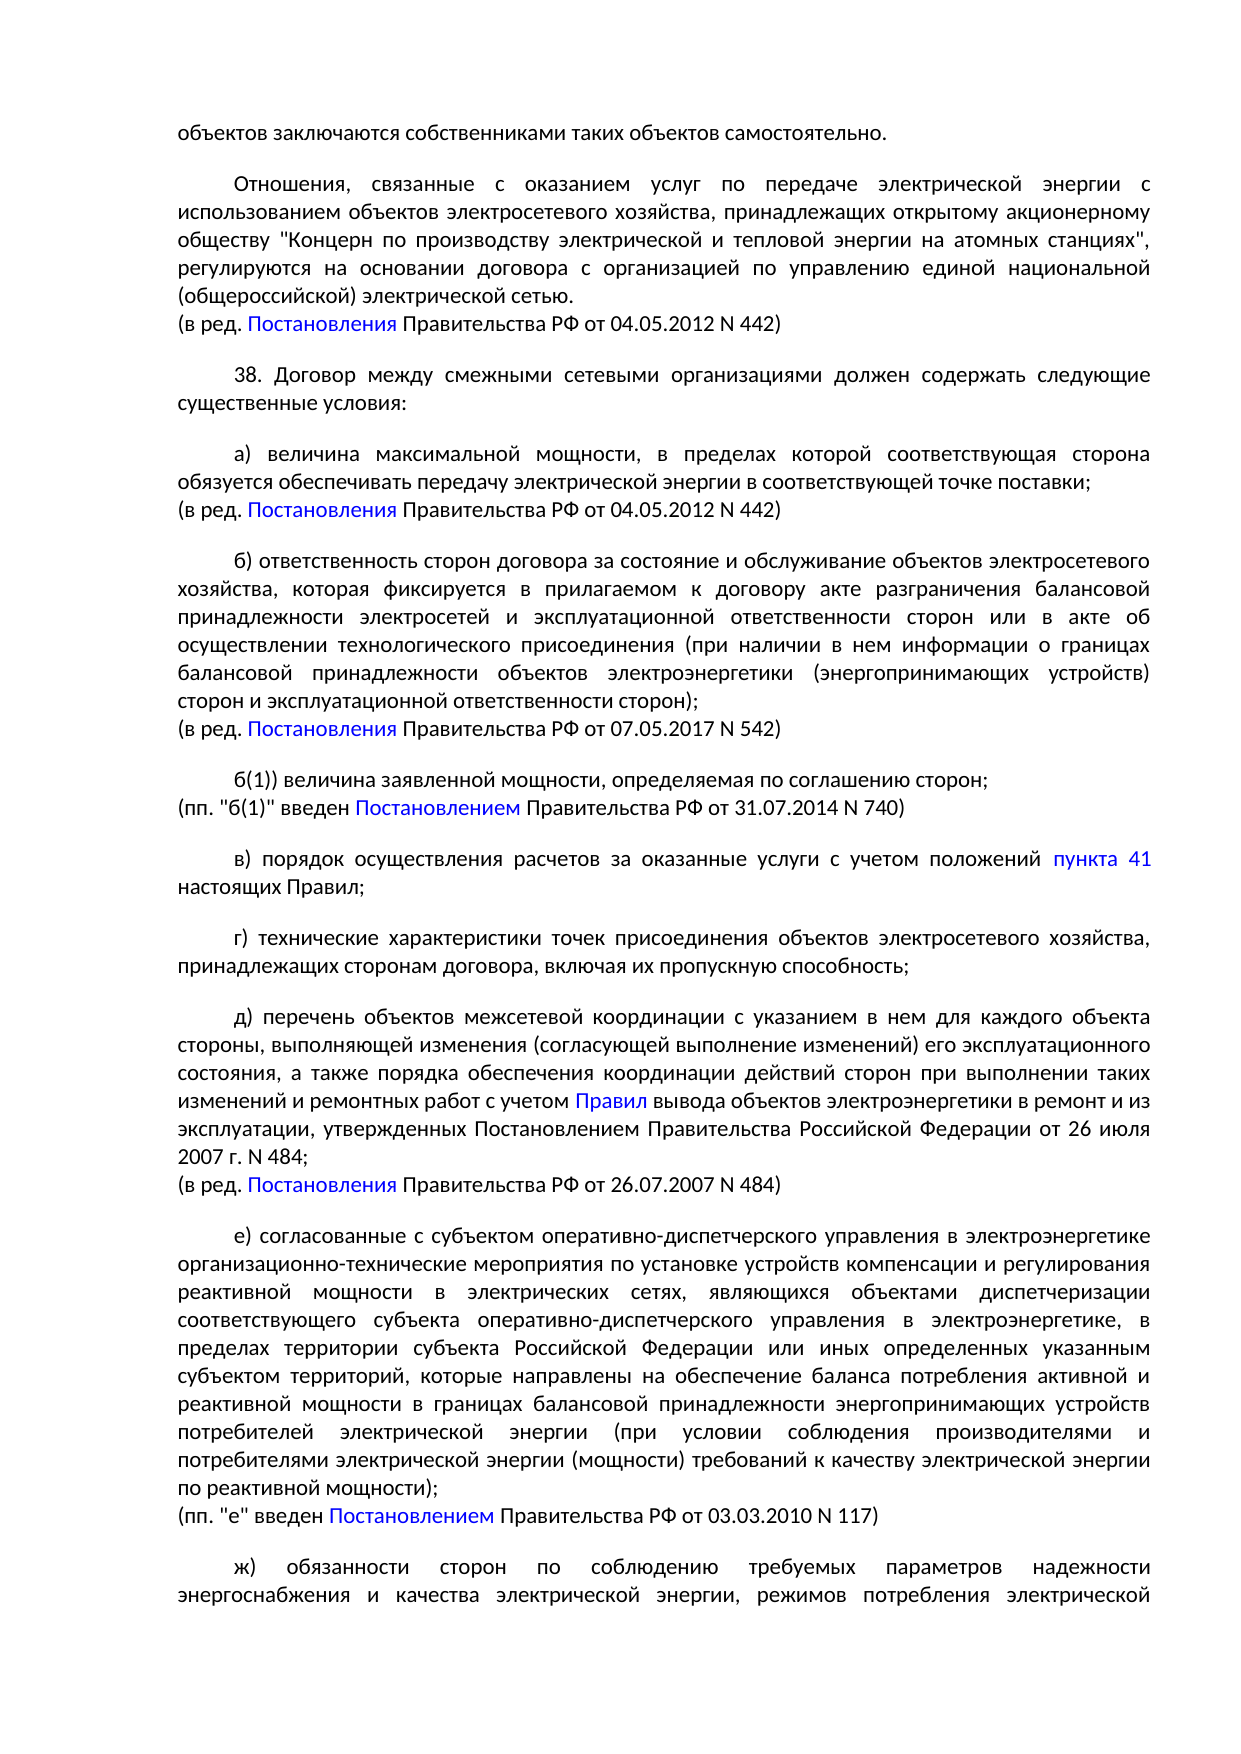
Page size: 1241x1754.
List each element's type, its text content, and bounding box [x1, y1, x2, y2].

text е) согласованные с субъектом оперативно-диспетчерского управления в электроэнергетике организационно-технические мероприятия по установке устройств компенсации и регулирования реактивной мощности в электрических сетях, являющихся объектами диспетчеризации соответствующего субъекта оперативно-диспетчерского управления в электроэнергетике, в пределах территории субъекта Российской Федерации или иных определенных указанным субъектом территорий, которые направлены на обеспечение баланса потребления активной и реактивной мощности в границах балансовой принадлежности энергопринимающих устройств потребителей электрической энергии (при условии соблюдения производителями и потребителями электрической энергии (мощности) требований к качеству электрической энергии по реактивной мощности); [177, 1221, 1152, 1501]
text (в ред. Постановления Правительства РФ от 26.07.2007 N 484) [177, 1170, 1152, 1198]
text (в ред. Постановления Правительства РФ от 04.05.2012 N 442) [177, 495, 1152, 523]
text а) величина максимальной мощности, в пределах которой соответствующая сторона обязуется обеспечивать передачу электрической энергии в соответствующей точке поставки; [177, 439, 1152, 495]
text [177, 118, 1152, 146]
text в) порядок осуществления расчетов за оказанные услуги с учетом положений пункта 41 настоящих Правил; [177, 844, 1152, 900]
text Отношения, связанные с оказанием услуг по передаче электрической энергии с использованием объектов электросетевого хозяйства, принадлежащих открытому акционерному обществу "Концерн по производству электрической и тепловой энергии на атомных станциях", регулируются на основании договора с организацией по управлению единой национальной (общероссийской) электрической сетью. [177, 169, 1152, 309]
text б(1)) величина заявленной мощности, определяемая по соглашению сторон; [177, 765, 1152, 793]
text (в ред. Постановления Правительства РФ от 04.05.2012 N 442) [177, 309, 1152, 337]
text г) технические характеристики точек присоединения объектов электросетевого хозяйства, принадлежащих сторонам договора, включая их пропускную способность; [177, 923, 1152, 979]
text 38. Договор между смежными сетевыми организациями должен содержать следующие существенные условия: [177, 360, 1152, 416]
text (пп. "е" введен Постановлением Правительства РФ от 03.03.2010 N 117) [177, 1501, 1152, 1529]
text (пп. "б(1)" введен Постановлением Правительства РФ от 31.07.2014 N 740) [177, 793, 1152, 821]
text (в ред. Постановления Правительства РФ от 07.05.2017 N 542) [177, 714, 1152, 742]
text б) ответственность сторон договора за состояние и обслуживание объектов электросетевого хозяйства, которая фиксируется в прилагаемом к договору акте разграничения балансовой принадлежности электросетей и эксплуатационной ответственности сторон или в акте об осуществлении технологического присоединения (при наличии в нем информации о границах балансовой принадлежности объектов электроэнергетики (энергопринимающих устройств) сторон и эксплуатационной ответственности сторон); [177, 546, 1152, 714]
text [177, 1552, 1152, 1608]
text д) перечень объектов межсетевой координации с указанием в нем для каждого объекта стороны, выполняющей изменения (согласующей выполнение изменений) его эксплуатационного состояния, а также порядка обеспечения координации действий сторон при выполнении таких изменений и ремонтных работ с учетом Правил вывода объектов электроэнергетики в ремонт и из эксплуатации, утвержденных Постановлением Правительства Российской Федерации от 26 июля 2007 г. N 484; [177, 1002, 1152, 1170]
